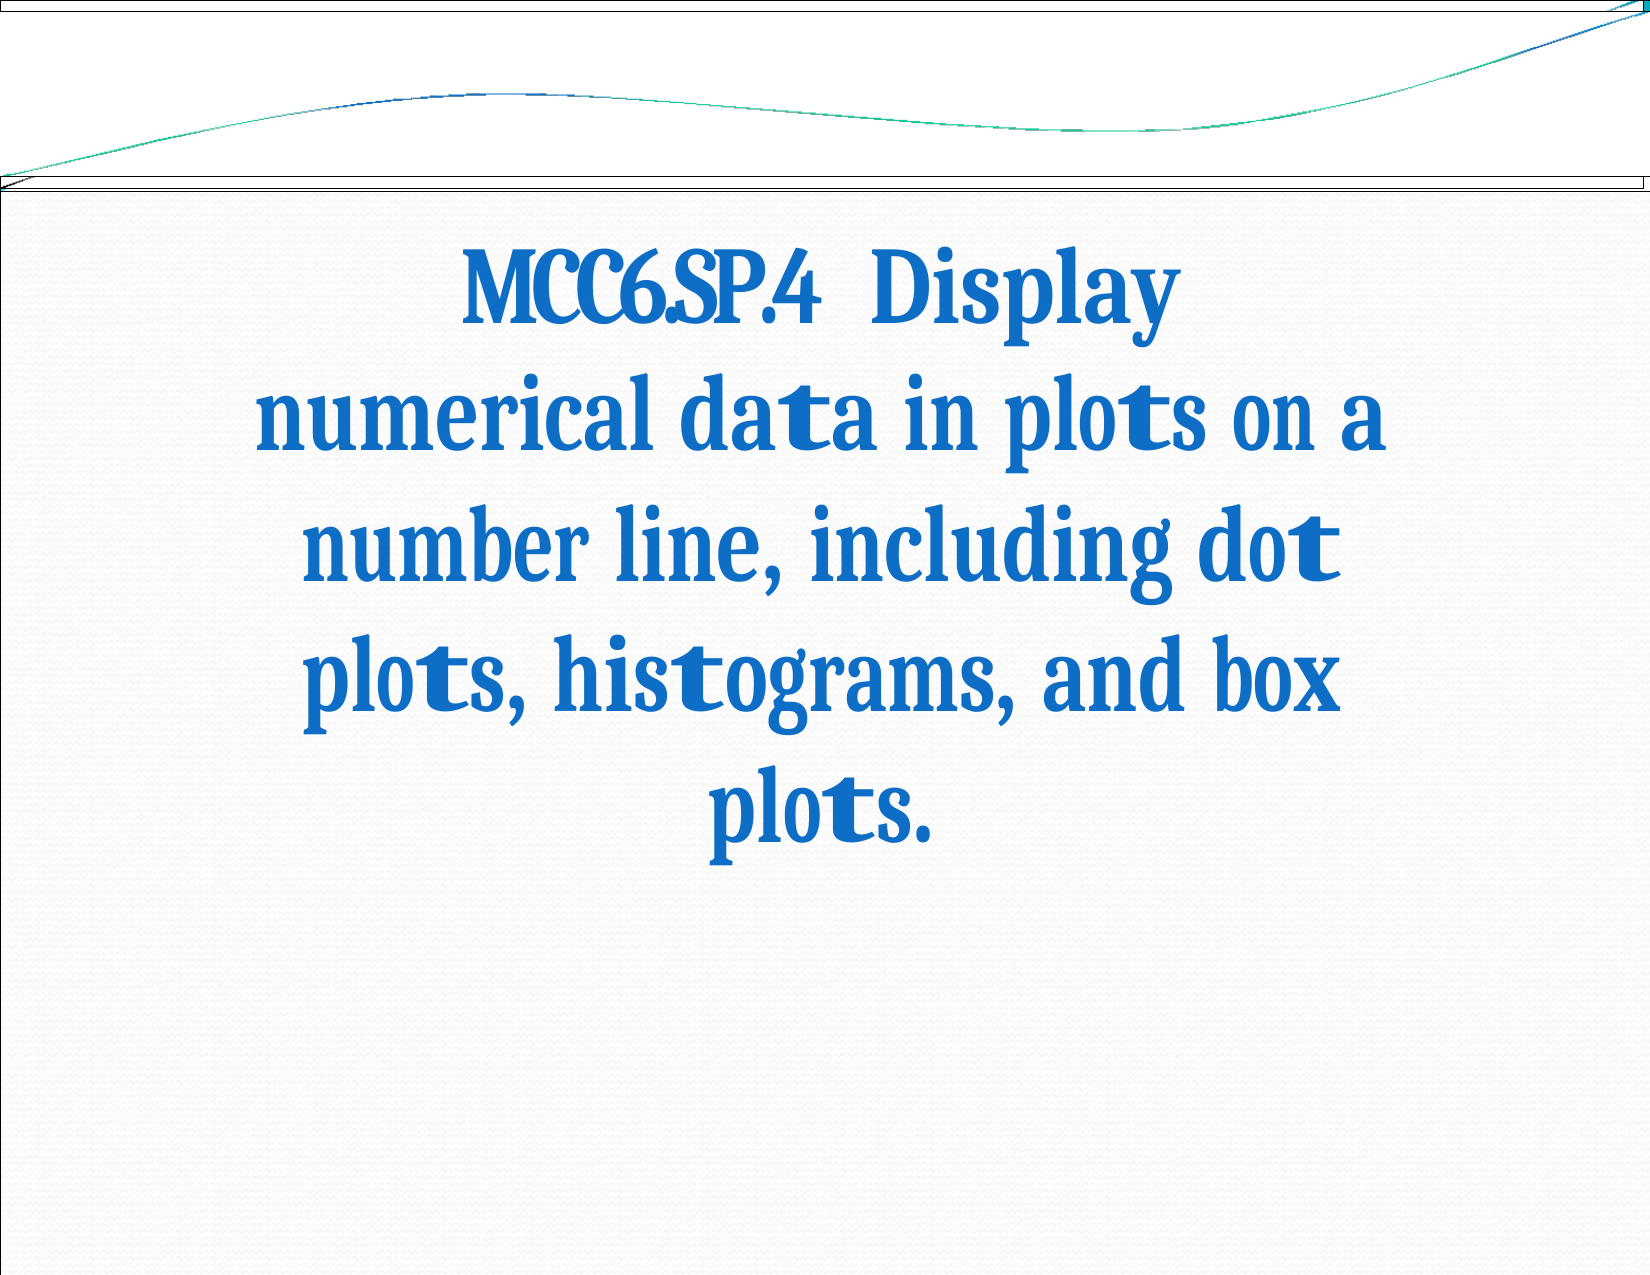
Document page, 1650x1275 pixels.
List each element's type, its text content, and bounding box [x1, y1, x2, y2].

picture [1, 177, 1643, 188]
picture [1, 192, 1650, 1275]
picture [1, 177, 1650, 191]
text numerical data in plots on a number line, including dot plots, histograms, and box plots. [243, 351, 1399, 870]
picture [0, 1, 1650, 11]
picture [0, 12, 1650, 176]
subtitle MCC6.SP.4 Display [242, 234, 1399, 346]
